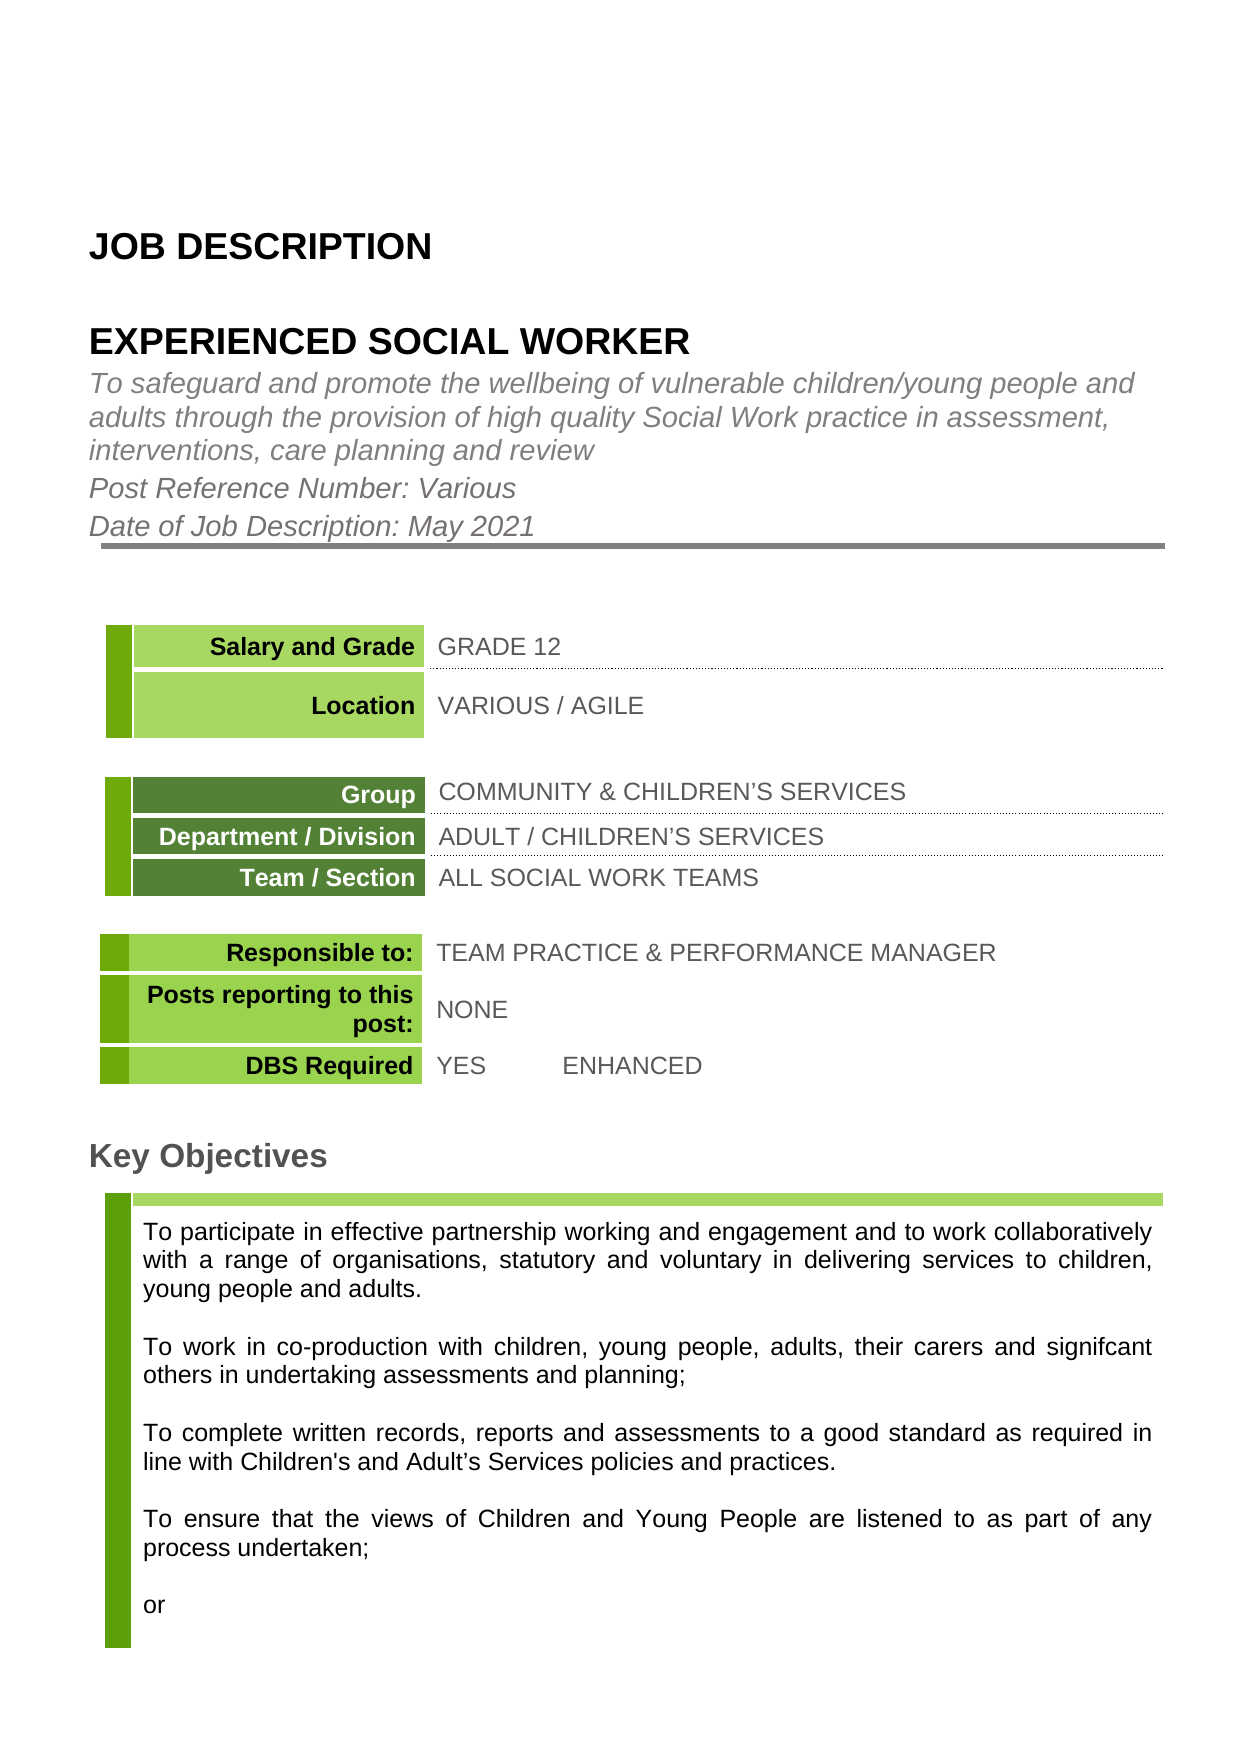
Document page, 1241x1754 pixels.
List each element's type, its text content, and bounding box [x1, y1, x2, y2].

table_cell [100, 975, 129, 1043]
table_cell YES ENHANCED [427, 1047, 1161, 1084]
table_cell Posts reporting to this post: [129, 975, 422, 1043]
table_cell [133, 1211, 1163, 1648]
text Key Objectives [89, 1136, 1181, 1175]
table_cell NONE [427, 975, 1161, 1043]
text EXPERIENCED SOCIAL WORKER [89, 319, 1181, 362]
table_cell Team / Section [133, 859, 425, 896]
table_header [100, 934, 129, 971]
table_header TEAM PRACTICE & PERFORMANCE MANAGER [427, 934, 1161, 971]
text JOB DESCRIPTION [89, 224, 1181, 268]
table_cell Department / Division [133, 818, 425, 854]
text To safeguard and promote the wellbeing of vulnerable children/young people and adults through the provision of high quality Social Work practice in assessment, interventions, care planning and review [89, 366, 1181, 467]
table_header [105, 1193, 131, 1648]
table_header [105, 777, 131, 896]
table_cell [100, 1047, 129, 1084]
table_header [133, 1193, 1163, 1206]
text Post Reference Number: Various [89, 471, 1181, 505]
table_header [91, 543, 1193, 743]
table_cell DBS Required [129, 1047, 422, 1084]
table_cell ALL SOCIAL WORK TEAMS [429, 855, 1163, 896]
table_header Group [133, 777, 425, 813]
table_cell ADULT / CHILDREN’S SERVICES [429, 813, 1163, 854]
table_header COMMUNITY & CHILDREN’S SERVICES [429, 777, 1163, 813]
text Date of Job Description: May 2021 [89, 509, 1181, 542]
table_header Responsible to: [129, 934, 422, 971]
